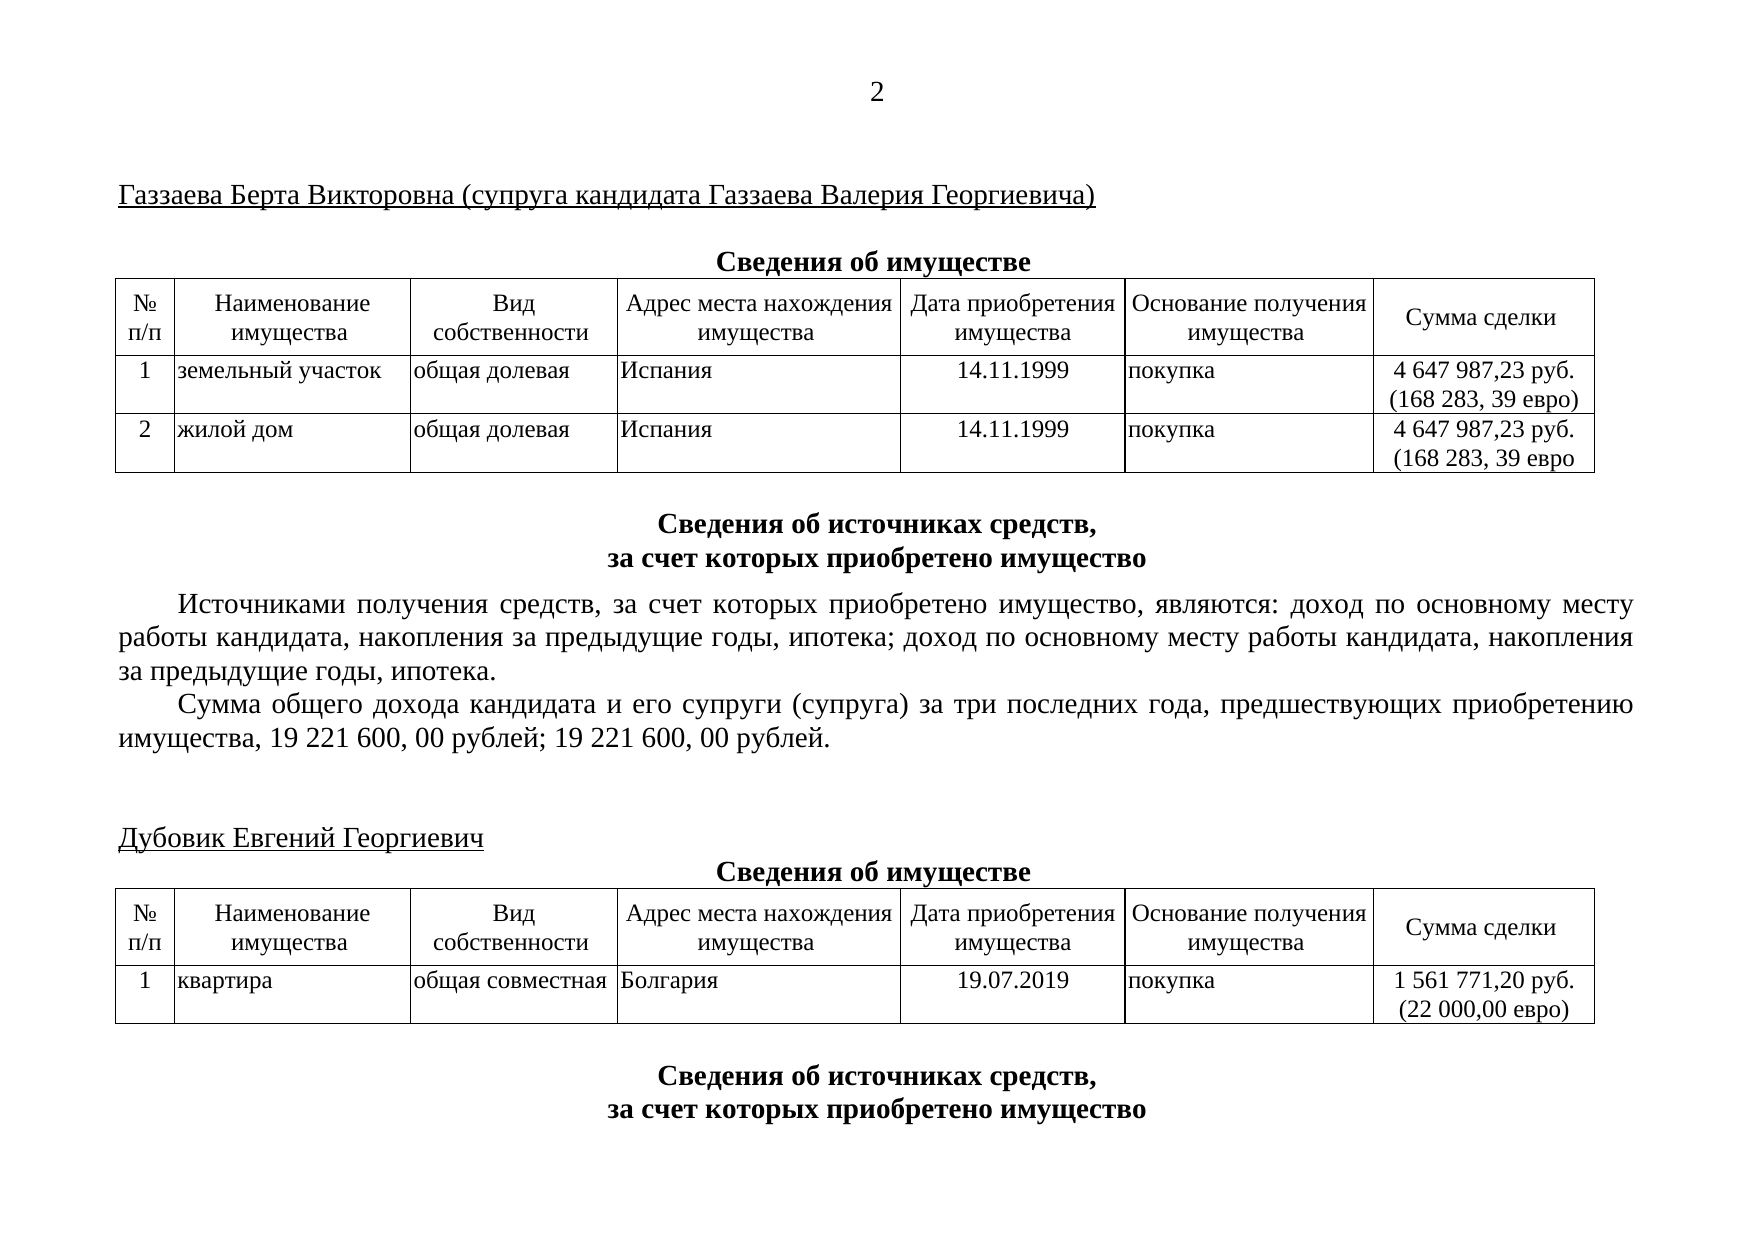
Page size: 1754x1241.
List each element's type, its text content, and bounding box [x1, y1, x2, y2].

table_cell покупка [1126, 356, 1373, 413]
table_header Основание получения имущества [1126, 889, 1373, 964]
table_header Вид собственности [411, 279, 617, 354]
table_header Вид собственности [411, 889, 617, 964]
table_cell квартира [175, 966, 410, 1023]
table_cell Испания [618, 356, 900, 413]
text Газзаева Берта Викторовна (супруга кандидата Газзаева Валерия Георгиевича) [118, 177, 1632, 211]
table_header Наименование имущества [175, 279, 410, 354]
text Дубовик Евгений Георгиевич [118, 821, 1632, 854]
text Источниками получения средств, за счет которых приобретено имущество, являются: доход по основному месту работы кандидата, накопления за предыдущие годы, ипотека; доход по основному месту работы кандидата, накопления за предыдущие годы, ипотека. [118, 586, 1636, 686]
table_cell покупка [1126, 966, 1373, 1023]
table_cell 2 [116, 414, 174, 472]
table_cell общая совместная [411, 966, 617, 1023]
table_cell общая долевая [411, 414, 617, 472]
table_cell 19.07.2019 [901, 966, 1124, 1023]
text Сумма общего дохода кандидата и его супруги (супруга) за три последних года, предшествующих приобретению имущества, 19 221 600, 00 рублей; 19 221 600, 00 рублей. [118, 686, 1636, 753]
table_header Сумма сделки [1374, 279, 1594, 354]
table_header Наименование имущества [175, 889, 410, 964]
table_cell жилой дом [175, 414, 410, 472]
table_cell Испания [618, 414, 900, 472]
table_header № п/п [116, 279, 174, 354]
text Сведения об имуществе [118, 854, 1636, 888]
table_header Основание получения имущества [1126, 279, 1373, 354]
table_header Адрес места нахождения имущества [618, 279, 900, 354]
table_cell земельный участок [175, 356, 410, 413]
table_cell 14.11.1999 [901, 414, 1124, 472]
table_header Дата приобретения имущества [901, 889, 1124, 964]
table_cell покупка [1126, 414, 1373, 472]
text Сведения об источниках средств, за счет которых приобретено имущество [118, 1058, 1636, 1125]
table_cell 14.11.1999 [901, 356, 1124, 413]
table_cell 4 647 987,23 руб. (168 283, 39 евро [1374, 414, 1594, 472]
table_cell общая долевая [411, 356, 617, 413]
table_header Дата приобретения имущества [901, 279, 1124, 354]
table_cell 1 [116, 356, 174, 413]
text Сведения об источниках средств, за счет которых приобретено имущество [118, 506, 1636, 573]
table_header № п/п [116, 889, 174, 964]
table_header Сумма сделки [1374, 889, 1594, 964]
table_header Адрес места нахождения имущества [618, 889, 900, 964]
table_cell 1 [116, 966, 174, 1023]
table_cell 1 561 771,20 руб. (22 000,00 евро) [1374, 966, 1594, 1023]
text Сведения об имуществе [118, 244, 1636, 278]
table_cell Болгария [618, 966, 900, 1023]
table_cell 4 647 987,23 руб. (168 283, 39 евро) [1374, 356, 1594, 413]
